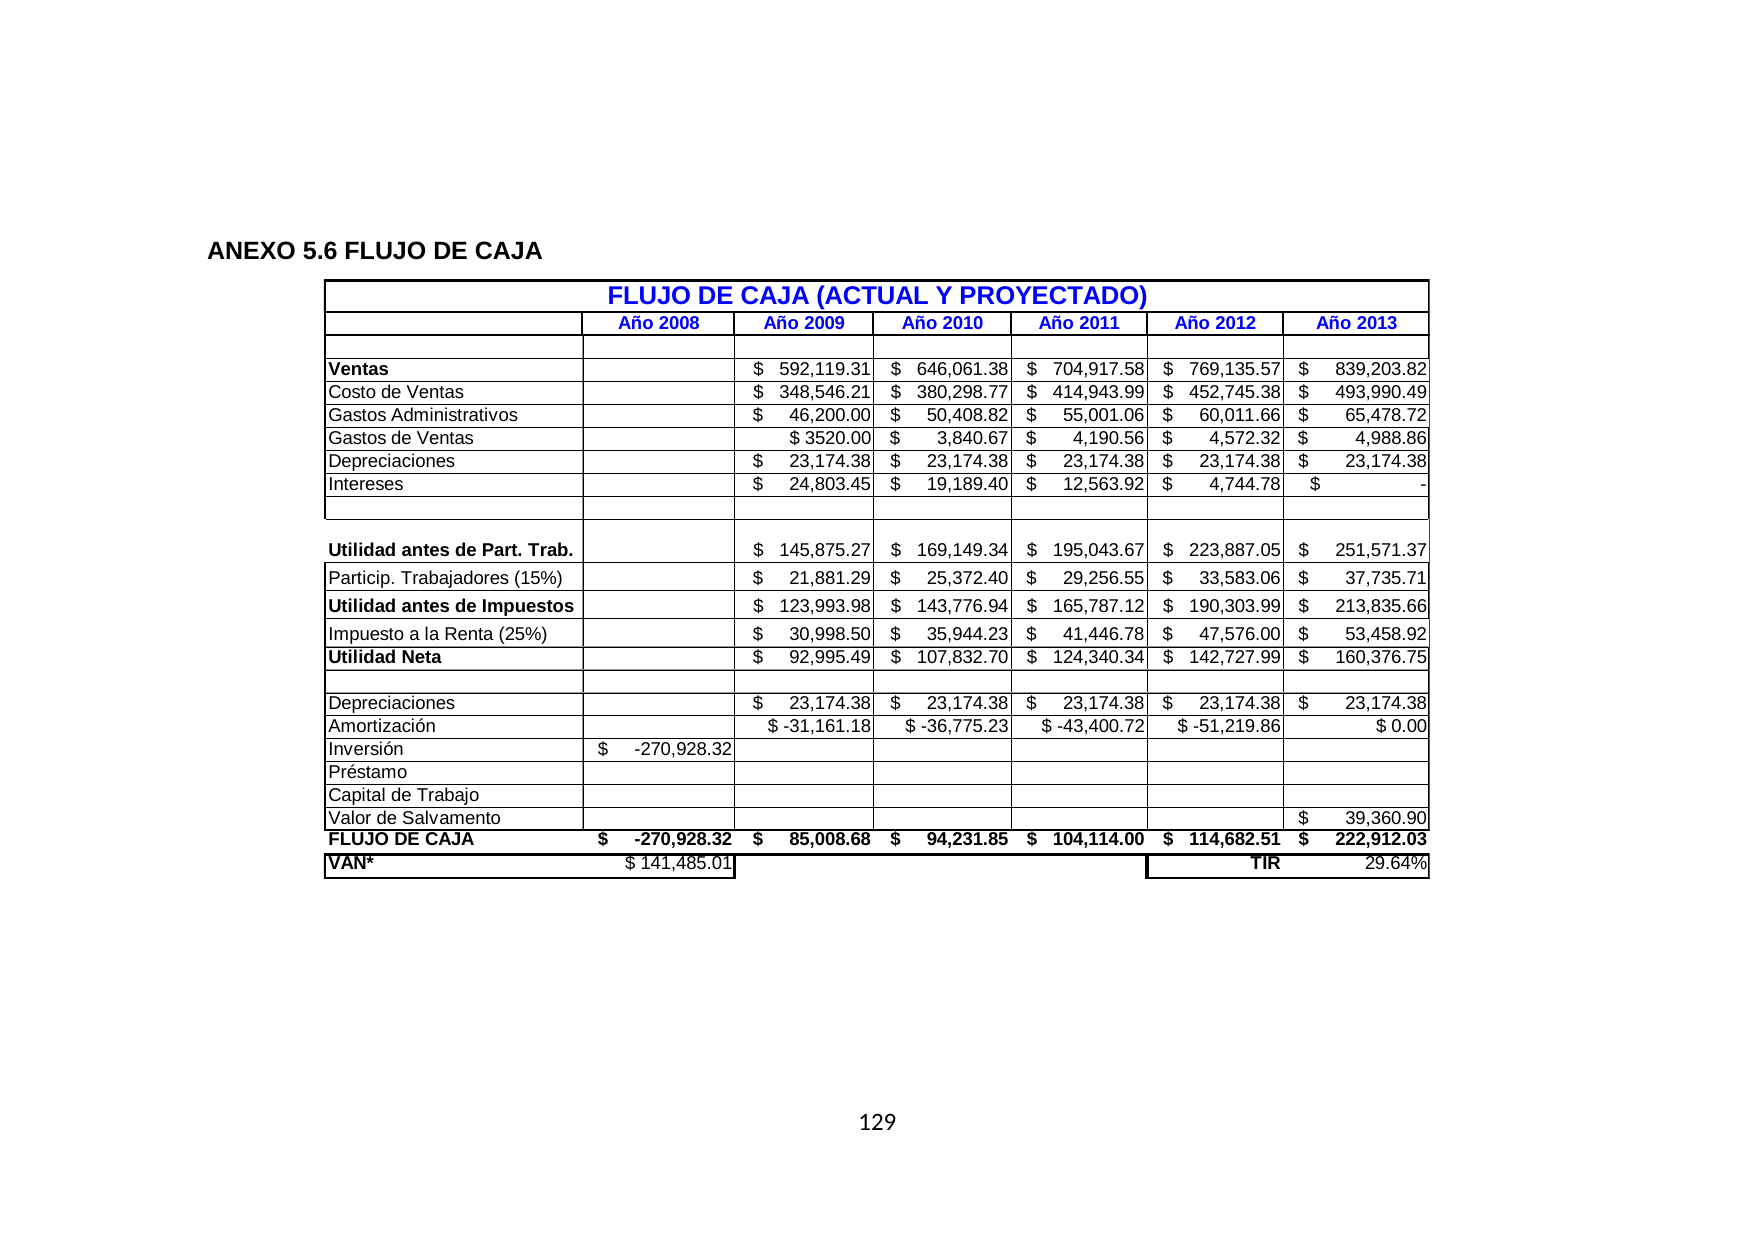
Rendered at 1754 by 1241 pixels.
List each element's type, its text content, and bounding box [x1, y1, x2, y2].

text ANEXO 5.6 FLUJO DE CAJA [207, 236, 1547, 265]
